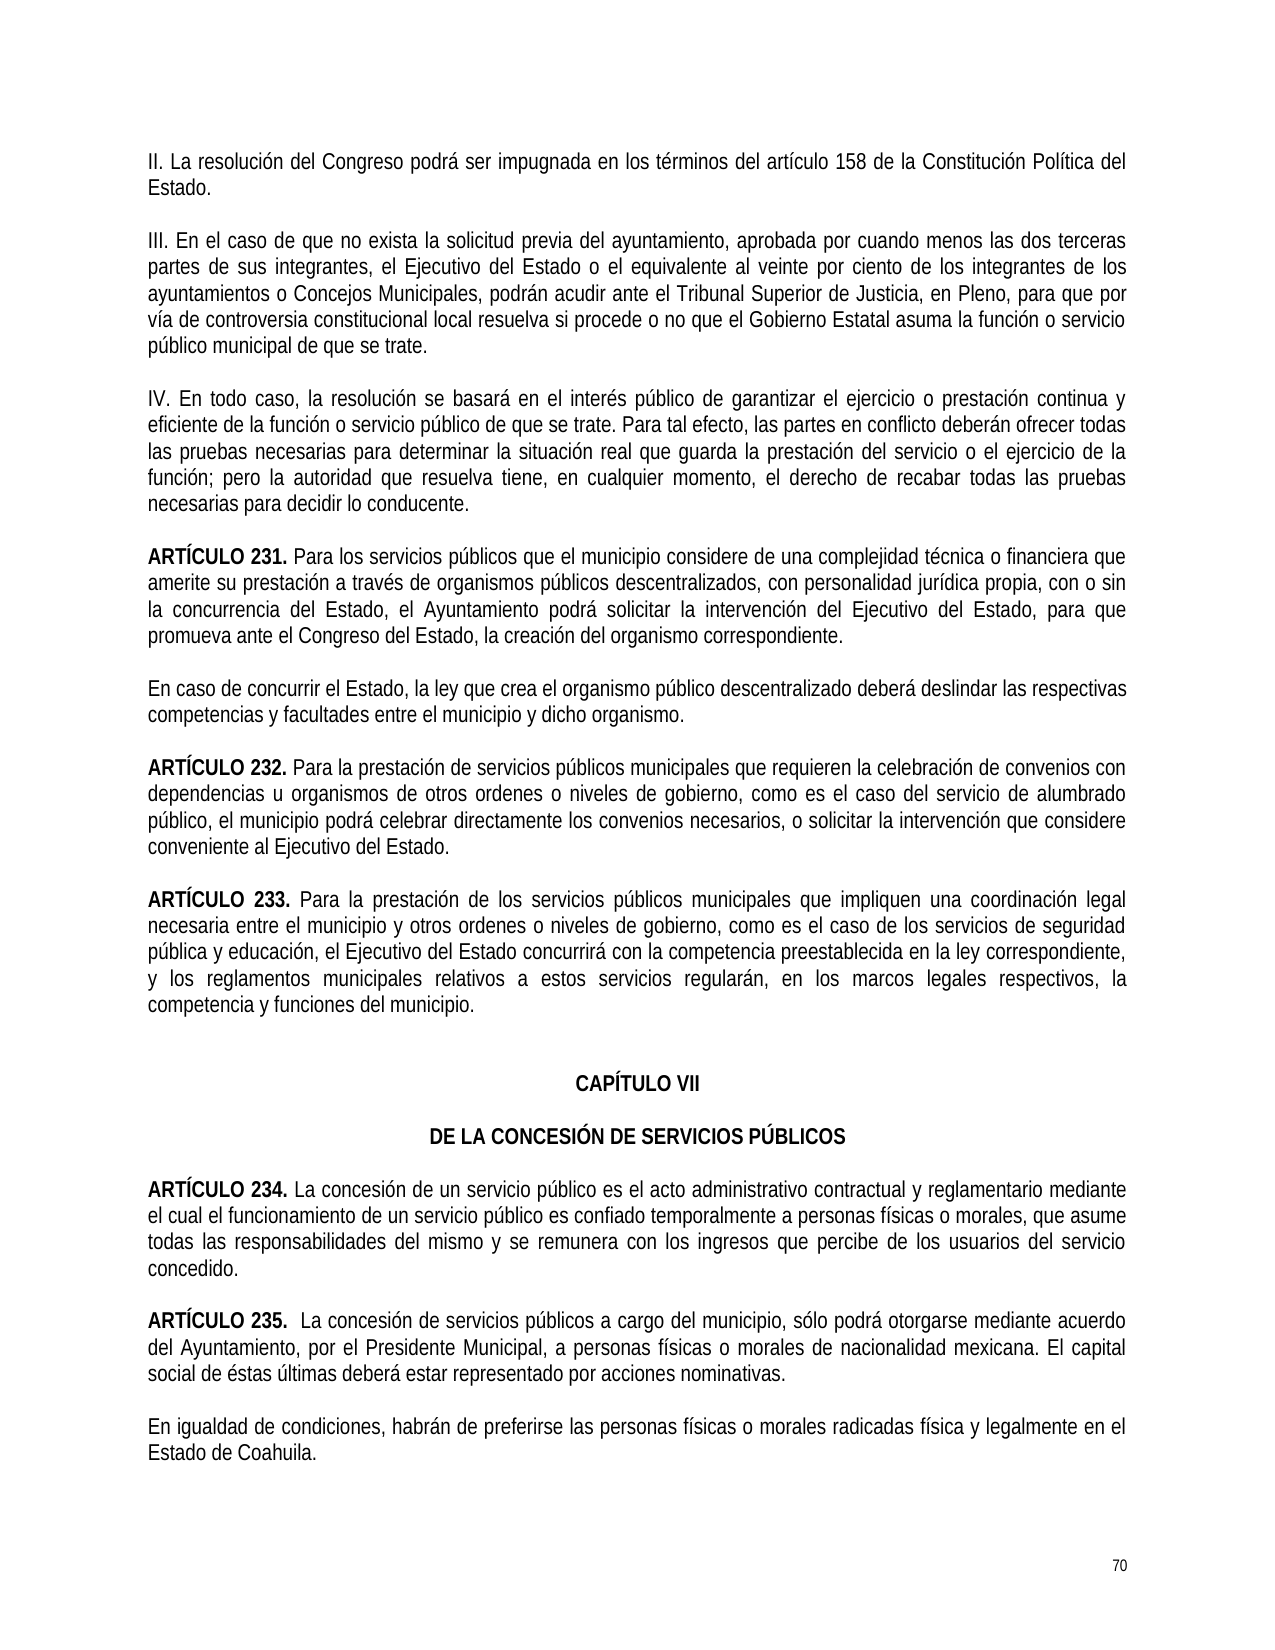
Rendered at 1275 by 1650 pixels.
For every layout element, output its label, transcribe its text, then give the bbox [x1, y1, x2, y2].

text ARTÍCULO 233. Para la prestación de los servicios públicos municipales que impliquen una coordinación legal necesaria entre el municipio y otros ordenes o niveles de gobierno, como es el caso de los servicios de seguridad pública y educación, el Ejecutivo del Estado concurrirá con la competencia preestablecida en la ley correspondiente, y los reglamentos municipales relativos a estos servicios regularán, en los marcos legales respectivos, la competencia y funciones del municipio. [148, 886, 1127, 1017]
text IV. En todo caso, la resolución se basará en el interés público de garantizar el ejercicio o prestación continua y eficiente de la función o servicio público de que se trate. Para tal efecto, las partes en conflicto deberán ofrecer todas las pruebas necesarias para determinar la situación real que guarda la prestación del servicio o el ejercicio de la función; pero la autoridad que resuelva tiene, en cualquier momento, el derecho de recabar todas las pruebas necesarias para decidir lo conducente. [148, 385, 1127, 517]
text II. La resolución del Congreso podrá ser impugnada en los términos del artículo 158 de la Constitución Política del Estado. [148, 148, 1127, 200]
text En caso de concurrir el Estado, la ley que crea el organismo público descentralizado deberá deslindar las respectivas competencias y facultades entre el municipio y dicho organismo. [148, 675, 1127, 727]
text ARTÍCULO 231. Para los servicios públicos que el municipio considere de una complejidad técnica o financiera que amerite su prestación a través de organismos públicos descentralizados, con personalidad jurídica propia, con o sin la concurrencia del Estado, el Ayuntamiento podrá solicitar la intervención del Ejecutivo del Estado, para que promueva ante el Congreso del Estado, la creación del organismo correspondiente. [148, 543, 1127, 648]
text ARTÍCULO 232. Para la prestación de servicios públicos municipales que requieren la celebración de convenios con dependencias u organismos de otros ordenes o niveles de gobierno, como es el caso del servicio de alumbrado público, el municipio podrá celebrar directamente los convenios necesarios, o solicitar la intervención que considere conveniente al Ejecutivo del Estado. [148, 754, 1127, 859]
text DE LA CONCESIÓN DE SERVICIOS PÚBLICOS [148, 1123, 1127, 1149]
text En igualdad de condiciones, habrán de preferirse las personas físicas o morales radicadas física y legalmente en el Estado de Coahuila. [148, 1413, 1127, 1465]
text III. En el caso de que no exista la solicitud previa del ayuntamiento, aprobada por cuando menos las dos terceras partes de sus integrantes, el Ejecutivo del Estado o el equivalente al veinte por ciento de los integrantes de los ayuntamientos o Concejos Municipales, podrán acudir ante el Tribunal Superior de Justicia, en Pleno, para que por vía de controversia constitucional local resuelva si procede o no que el Gobierno Estatal asuma la función o servicio público municipal de que se trate. [148, 227, 1127, 358]
text ARTÍCULO 234. La concesión de un servicio público es el acto administrativo contractual y reglamentario mediante el cual el funcionamiento de un servicio público es confiado temporalmente a personas físicas o morales, que asume todas las responsabilidades del mismo y se remunera con los ingresos que percibe de los usuarios del servicio concedido. [148, 1176, 1127, 1281]
subtitle CAPÍTULO VII [148, 1070, 1127, 1096]
text ARTÍCULO 235. La concesión de servicios públicos a cargo del municipio, sólo podrá otorgarse mediante acuerdo del Ayuntamiento, por el Presidente Municipal, a personas físicas o morales de nacionalidad mexicana. El capital social de éstas últimas deberá estar representado por acciones nominativas. [148, 1307, 1127, 1386]
